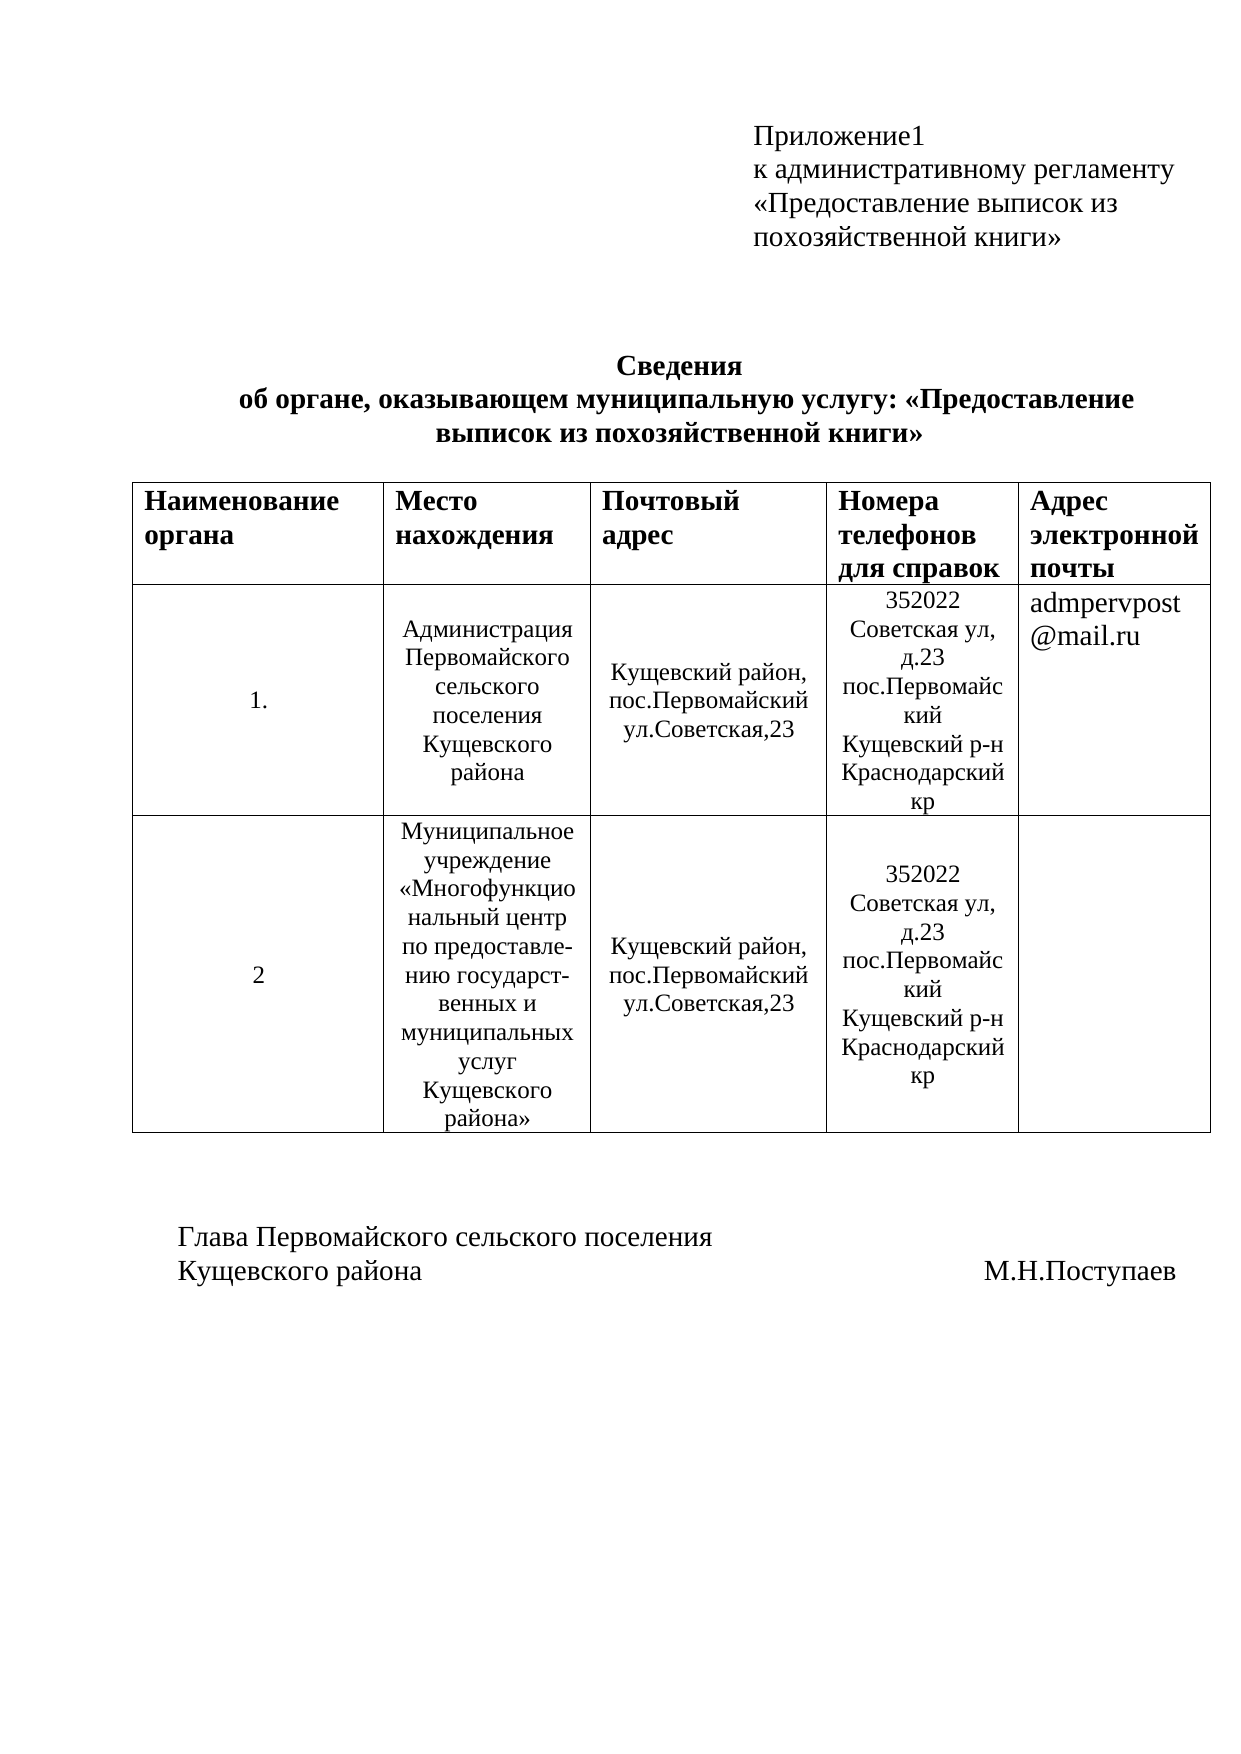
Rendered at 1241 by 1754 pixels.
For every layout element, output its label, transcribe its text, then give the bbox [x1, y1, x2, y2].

table_header Почтовый адрес [591, 483, 826, 584]
text Кущевского района М.Н.Поступаев [177, 1253, 1181, 1287]
title об органе, оказывающем муниципальную услугу: «Предоставление выписок из похозяйственной книги» [177, 382, 1181, 449]
text к административному регламенту [753, 152, 1181, 185]
table_cell 2 [133, 816, 383, 1132]
table_cell 1. [133, 585, 383, 815]
title Сведения [177, 348, 1181, 382]
table_cell 352022 Советская ул, д.23 пос.Первомайский Кущевский р-н Краснодарский кр [827, 585, 1018, 815]
table_cell [1019, 816, 1210, 1132]
table_header Адрес электронной почты [1019, 483, 1210, 584]
table_cell Муниципальное учреждение «Многофункциональный центр по предоставле-нию государст-венных и муниципальных услуг Кущевского района» [384, 816, 590, 1132]
table_cell Кущевский район, пос.Первомайский ул.Советская,23 [591, 816, 826, 1132]
table_header Номера телефонов для справок [827, 483, 1018, 584]
text Глава Первомайского сельского поселения [177, 1219, 1181, 1253]
table_cell admpervpost @mail.ru [1019, 585, 1210, 815]
table_header Наименование органа [133, 483, 383, 584]
table_cell Кущевский район, пос.Первомайский ул.Советская,23 [591, 585, 826, 815]
table_cell 352022 Советская ул, д.23 пос.Первомайский Кущевский р-н Краснодарский кр [827, 816, 1018, 1132]
text Приложение1 [753, 118, 1181, 152]
table_cell Администрация Первомайского сельского поселения Кущевского района [384, 585, 590, 815]
table_header Место нахождения [384, 483, 590, 584]
text «Предоставление выписок из похозяйственной книги» [753, 185, 1181, 252]
